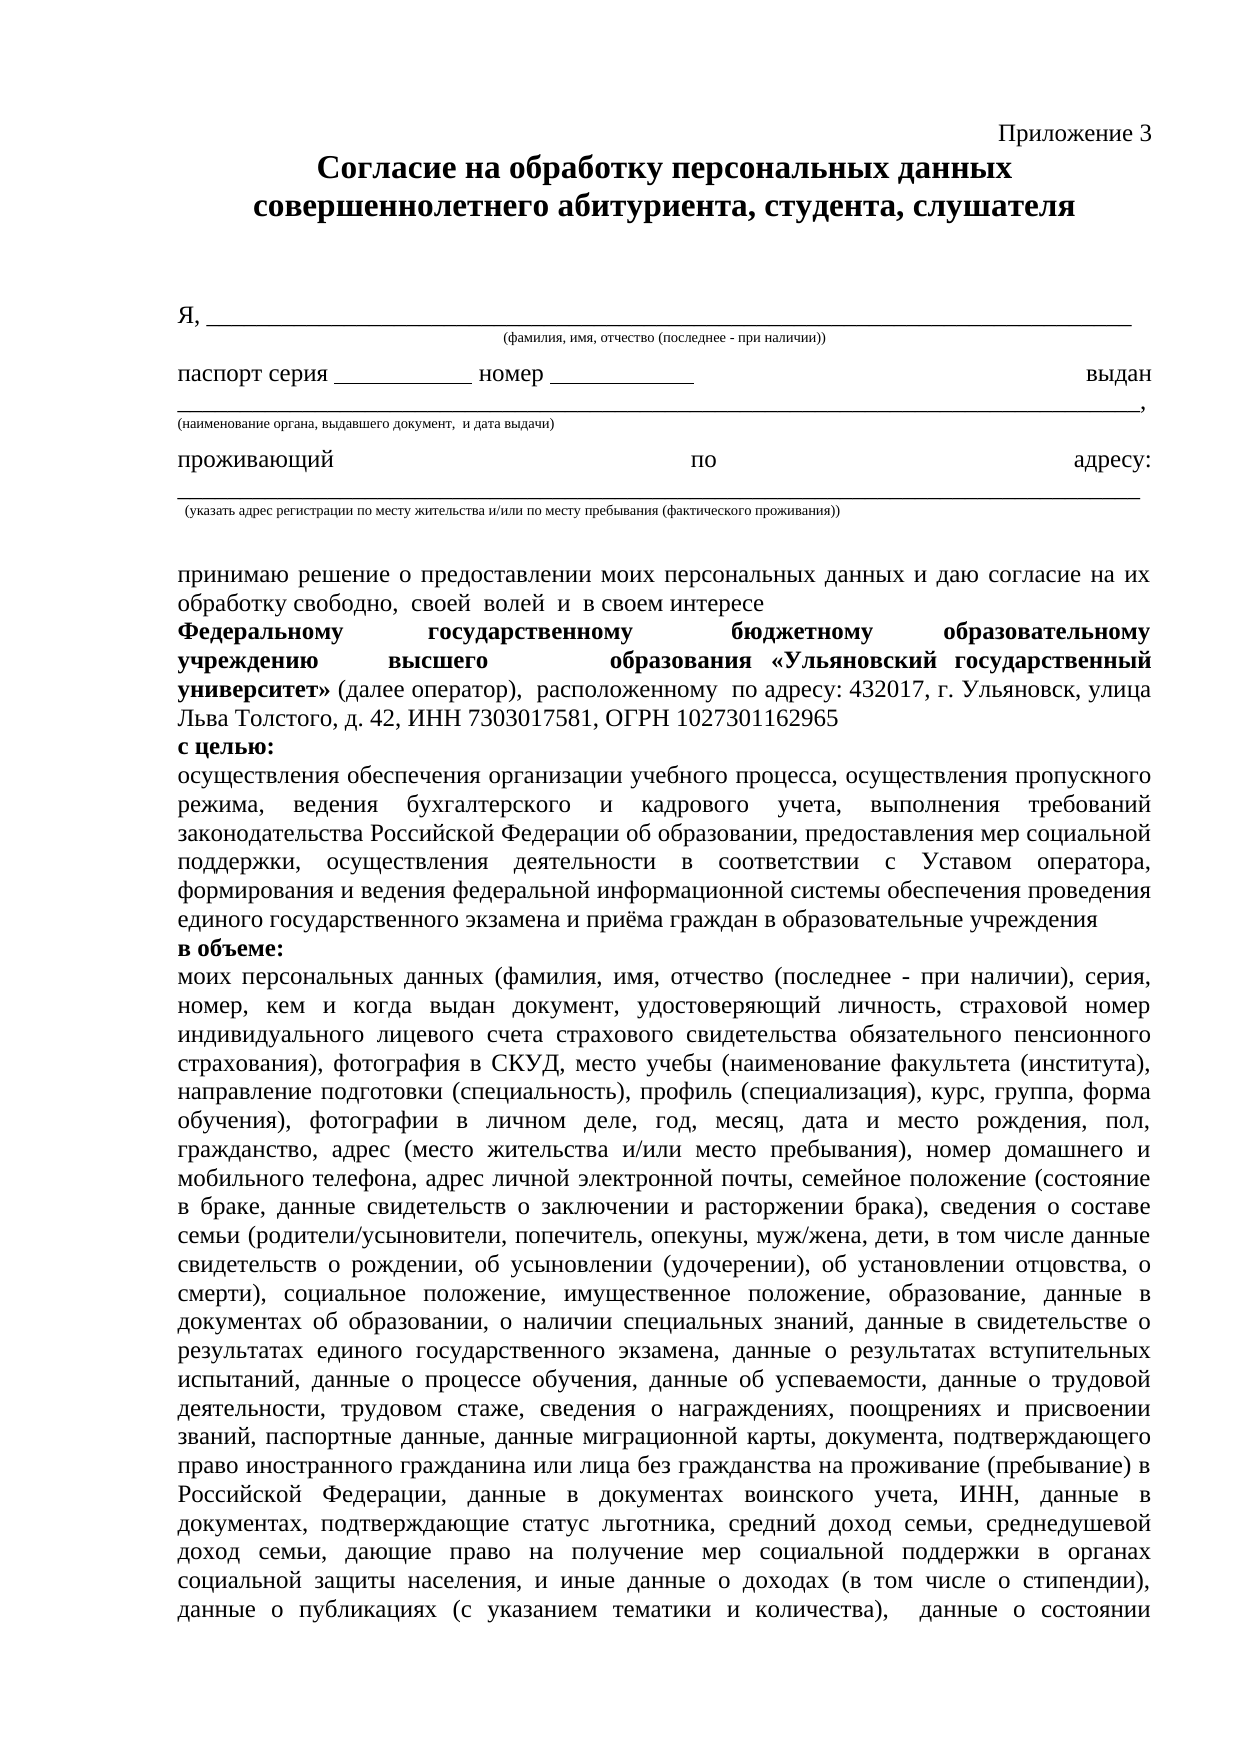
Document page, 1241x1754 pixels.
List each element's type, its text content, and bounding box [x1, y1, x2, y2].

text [177, 961, 1152, 1623]
text Федеральному государственному бюджетному образовательному учреждению высшего образования «Ульяновский государственный университет» (далее оператор), расположенному по адресу: 432017, г. Ульяновск, улица Льва Толстого, д. 42, ИНН 7303017581, ОГРН 1027301162965 [177, 616, 1152, 731]
text Согласие на обработку персональных данных совершеннолетнего абитуриента, студента, слушателя [177, 147, 1152, 223]
text принимаю решение о предоставлении моих персональных данных и даю согласие на их обработку свободно, своей волей и в своем интересе [177, 559, 1152, 616]
text Я, __________________________________________________________________________ [177, 300, 1152, 329]
text паспорт серия номер выдан _____________________________________________________________________________, (наименование органа, выдавшего документ, и дата выдачи) [177, 358, 1152, 444]
text с целью: [177, 731, 1152, 760]
text в объеме: [177, 933, 1152, 961]
text проживающий по адресу: _____________________________________________________________________________ [177, 444, 1152, 501]
text (фамилия, имя, отчество (последнее - при наличии)) [177, 329, 1152, 358]
text (указать адрес регистрации по месту жительства и/или по месту пребывания (фактического проживания)) [177, 501, 1152, 530]
text осуществления обеспечения организации учебного процесса, осуществления пропускного режима, ведения бухгалтерского и кадрового учета, выполнения требований законодательства Российской Федерации об образовании, предоставления мер социальной поддержки, осуществления деятельности в соответствии с Уставом оператора, формирования и ведения федеральной информационной системы обеспечения проведения единого государственного экзамена и приёма граждан в образовательные учреждения [177, 760, 1152, 933]
text Приложение 3 [177, 118, 1152, 147]
